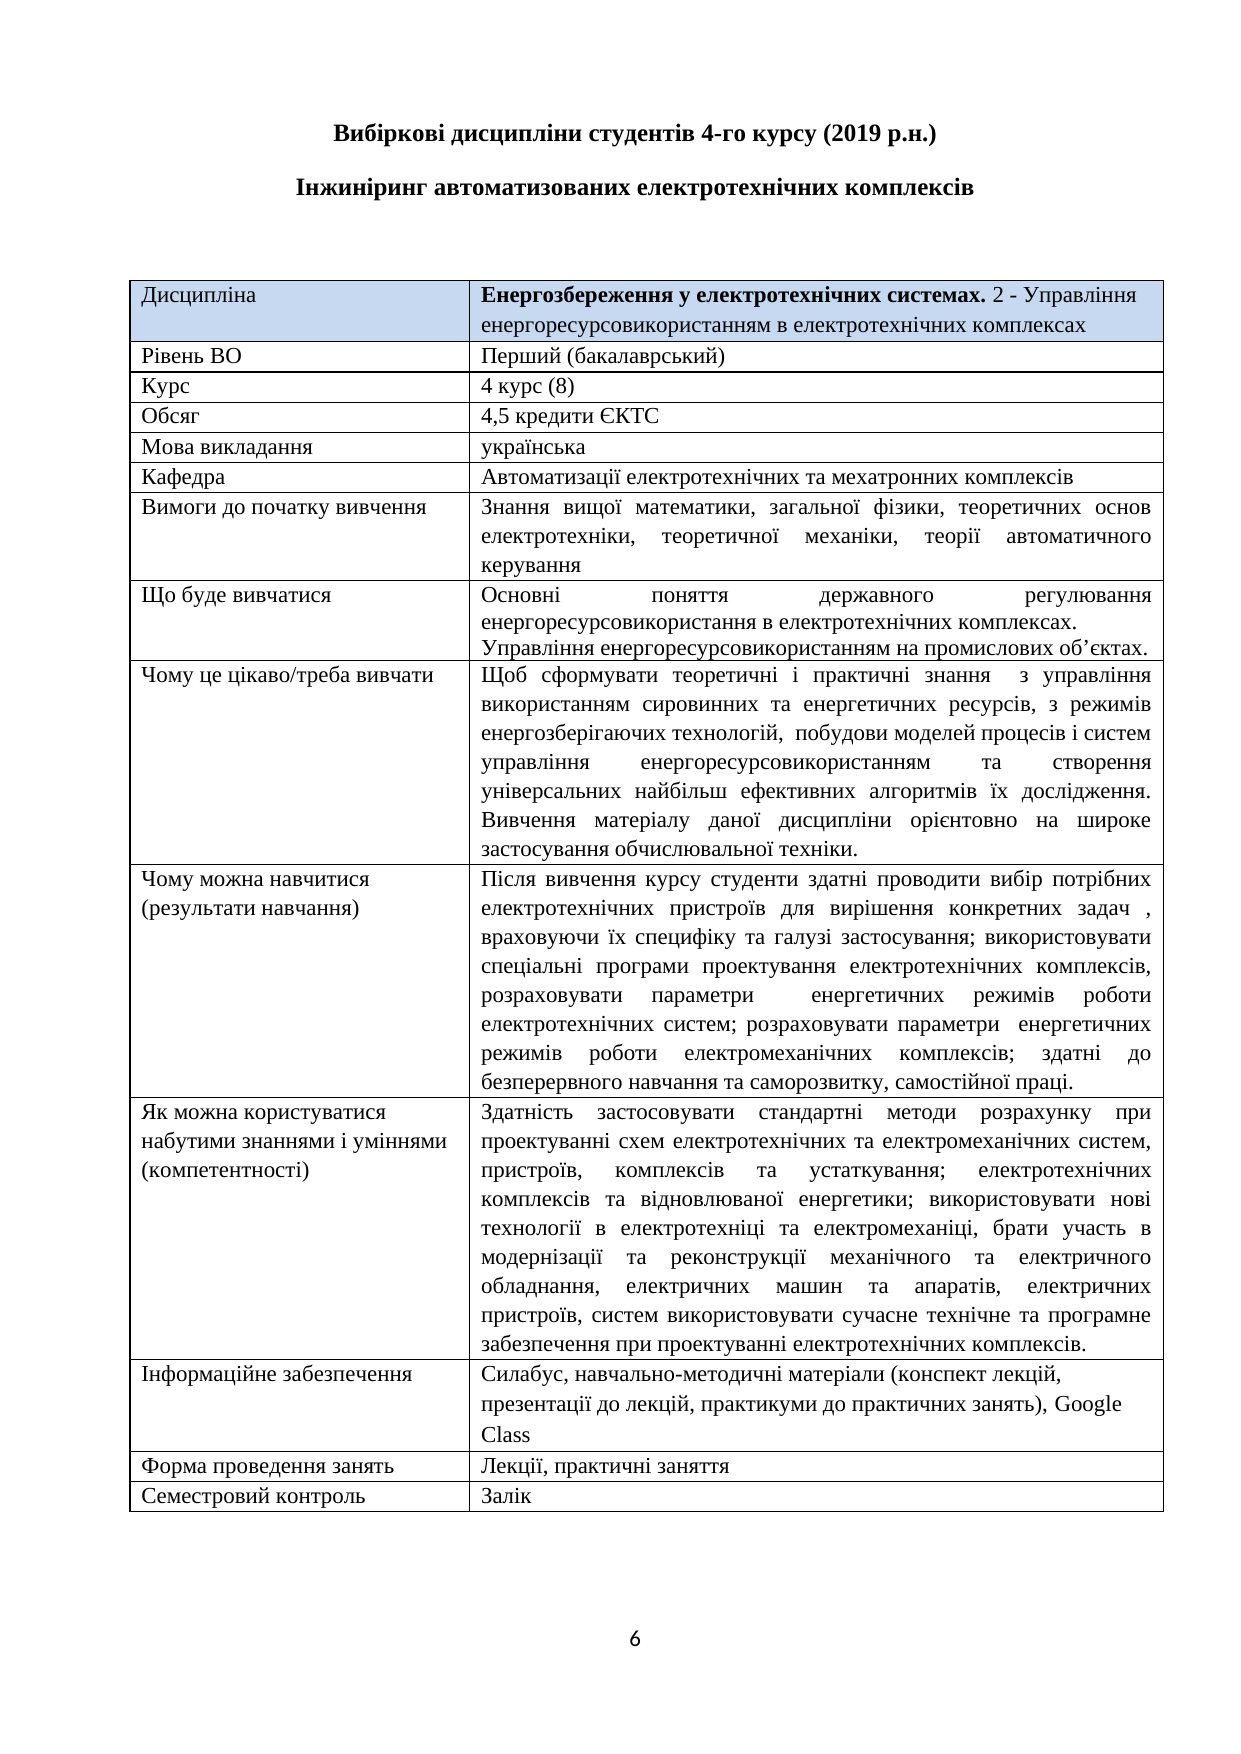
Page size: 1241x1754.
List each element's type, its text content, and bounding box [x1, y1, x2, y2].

table_cell Лекції, практичні заняття [470, 1452, 1163, 1481]
table_cell Вимоги до початку вивчення [131, 493, 469, 580]
table_cell Залік [470, 1482, 1163, 1511]
table_cell Обсяг [131, 403, 469, 432]
table_cell 4,5 кредити ЄКТС [470, 403, 1163, 432]
table_cell Що буде вивчатися [131, 581, 469, 660]
table_cell Чому це цікаво/треба вивчати [131, 661, 469, 864]
table_cell Мова викладання [131, 433, 469, 462]
table_cell Курс [131, 373, 469, 402]
table_cell Кафедра [131, 463, 469, 492]
table_cell Інформаційне забезпечення [131, 1360, 469, 1451]
table_header Дисципліна [131, 281, 469, 341]
table_cell Знання вищої математики, загальної фізики, теоретичних основ електротехніки, теоретичної механіки, теорії автоматичного керування [470, 493, 1163, 580]
table_cell Перший (бакалаврський) [470, 342, 1163, 371]
table_cell Чому можна навчитися (результати навчання) [131, 865, 469, 1097]
table_cell Здатність застосовувати стандартні методи розрахунку при проектуванні схем електротехнічних та електромеханічних систем, пристроїв, комплексів та устаткування; електротехнічних комплексів та відновлюваної енергетики; використовувати нові технології в електротехніці та електромеханіці, брати участь в модернізації та реконструкції механічного та електричного обладнання, електричних машин та апаратів, електричних пристроїв, систем використовувати сучасне технічне та програмне забезпечення при проектуванні електротехнічних комплексів. [470, 1098, 1163, 1359]
text Інжиніринг автоматизованих електротехнічних комплексів [118, 172, 1152, 201]
table_cell українська [470, 433, 1163, 462]
table_cell Після вивчення курсу студенти здатні проводити вибір потрібних електротехнічних пристроїв для вирішення конкретних задач , враховуючи їх специфіку та галузі застосування; використовувати спеціальні програми проектування електротехнічних комплексів, розраховувати параметри енергетичних режимів роботи електротехнічних систем; розраховувати параметри енергетичних режимів роботи електромеханічних комплексів; здатні до безперервного навчання та саморозвитку, самостійної праці. [470, 865, 1163, 1097]
table_cell Рівень ВО [131, 342, 469, 371]
table_cell Автоматизації електротехнічних та мехатронних комплексів [470, 463, 1163, 492]
table_cell Основні поняття державного регулювання енергоресурсовикористання в електротехнічних комплексах. Управління енергоресурсовикористанням на промислових об’єктах. [470, 581, 1163, 660]
table_cell Як можна користуватися набутими знаннями і уміннями (компетентності) [131, 1098, 469, 1359]
text Вибіркові дисципліни студентів 4-го курсу (2019 р.н.) [118, 118, 1152, 147]
table_cell 4 курс (8) [470, 373, 1163, 402]
table_cell Форма проведення занять [131, 1452, 469, 1481]
table_header Енергозбереження у електротехнічних системах. 2 - Управління енергоресурсовикористанням в електротехнічних комплексах [470, 281, 1163, 341]
table_cell Силабус, навчально-методичні матеріали (конспект лекцій, презентації до лекцій, практикуми до практичних занять), Google Class [470, 1360, 1163, 1451]
table_cell Щоб сформувати теоретичні і практичні знання з управління використанням сировинних та енергетичних ресурсів, з режимів енергозберігаючих технологій, побудови моделей процесів і систем управління енергоресурсовикористанням та створення універсальних найбільш ефективних алгоритмів їх дослідження. Вивчення матеріалу даної дисципліни орієнтовно на широке застосування обчислювальної техніки. [470, 661, 1163, 864]
table_cell Семестровий контроль [131, 1482, 469, 1511]
